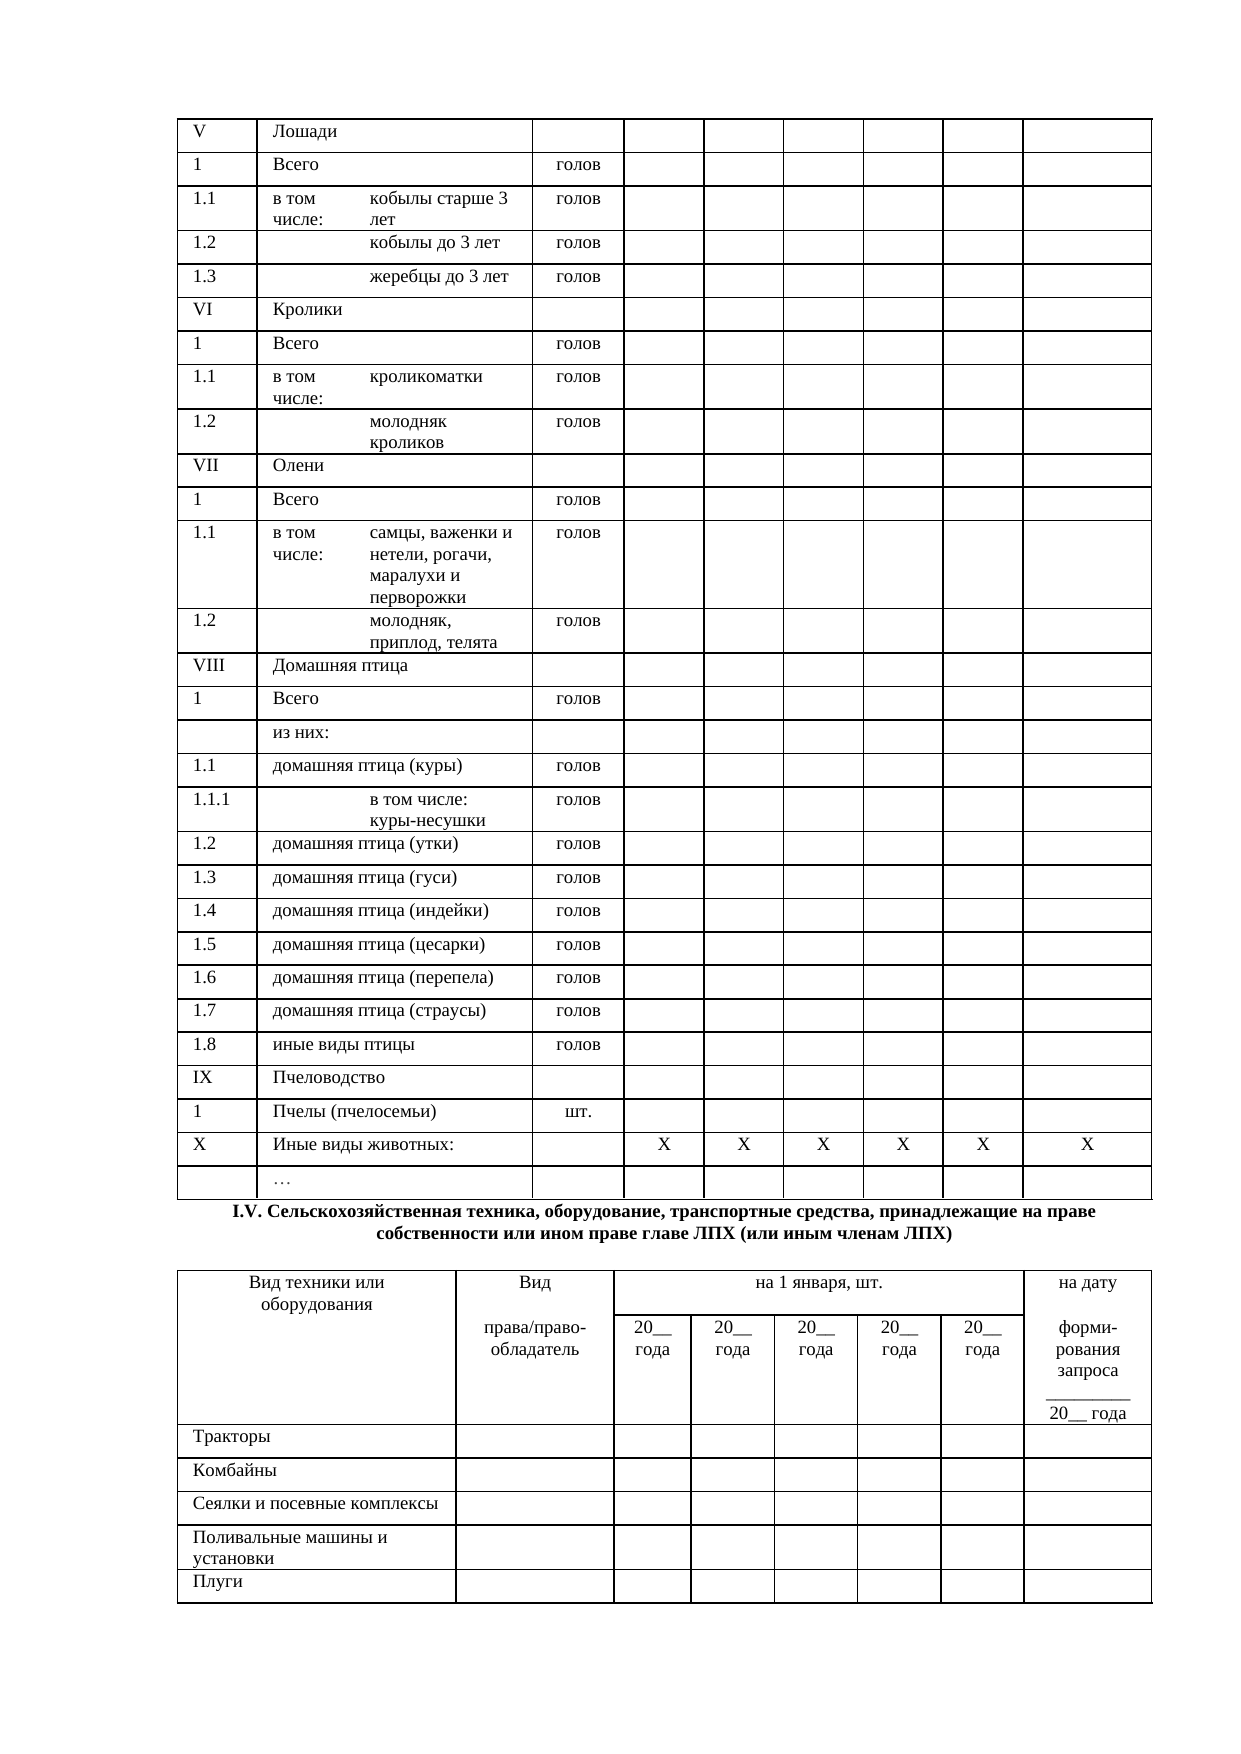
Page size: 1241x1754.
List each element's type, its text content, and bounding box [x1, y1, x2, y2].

table_cell [457, 1570, 613, 1602]
table_cell [864, 488, 942, 520]
table_cell [625, 231, 703, 263]
table_cell [1024, 1167, 1151, 1198]
table_cell [705, 332, 783, 363]
table_cell [864, 231, 942, 263]
table_cell [864, 1066, 942, 1098]
table_cell в том числе: куры-несушки [354, 788, 532, 831]
table_cell [258, 788, 354, 831]
table_cell на дату [1025, 1271, 1151, 1314]
table_cell [864, 365, 942, 408]
table_cell [784, 966, 863, 998]
table_cell Всего [258, 153, 532, 185]
table_cell самцы, важенки и нетели, рогачи, маралухи и перворожки [354, 521, 532, 607]
table_cell голов [533, 754, 623, 786]
table_cell X [1024, 1133, 1151, 1165]
table_cell голов [533, 488, 623, 520]
table_cell [944, 455, 1022, 486]
table_cell [625, 1066, 703, 1098]
table_cell [1024, 687, 1151, 719]
table_cell Вид техники или оборудования [178, 1271, 455, 1314]
table_cell голов [533, 365, 623, 408]
table_cell [1025, 1492, 1151, 1524]
table_cell [1024, 365, 1151, 408]
table_cell [864, 521, 942, 607]
table_cell [944, 654, 1022, 686]
table_cell [625, 410, 703, 453]
table_cell [944, 1033, 1022, 1065]
table_cell [615, 1425, 690, 1457]
table_cell [178, 721, 256, 752]
table_cell домашняя птица (цесарки) [258, 933, 532, 964]
table_cell [944, 866, 1022, 897]
table_cell молодняк, приплод, телята [354, 609, 532, 652]
table_cell [1024, 488, 1151, 520]
table_cell 1 [178, 687, 256, 719]
table_cell [1024, 265, 1151, 297]
table_cell [258, 609, 354, 652]
table_cell Пчелы (пчелосемьи) [258, 1100, 532, 1132]
table_cell [944, 899, 1022, 931]
table_cell голов [533, 187, 623, 230]
table_cell [858, 1526, 940, 1569]
table_cell 1 [178, 153, 256, 185]
table_cell 1.1 [178, 365, 256, 408]
table_cell [784, 721, 863, 752]
table_cell голов [533, 832, 623, 864]
table_cell голов [533, 231, 623, 263]
table_cell [784, 1033, 863, 1065]
table_cell [692, 1425, 774, 1457]
table_cell [1024, 298, 1151, 330]
table_cell [944, 410, 1022, 453]
table_cell Сеялки и посевные комплексы [178, 1492, 455, 1524]
table_cell [864, 933, 942, 964]
table_cell [705, 1100, 783, 1132]
table_cell [864, 788, 942, 831]
table_cell [784, 832, 863, 864]
table_cell [784, 866, 863, 897]
table_cell [625, 365, 703, 408]
table_cell [944, 187, 1022, 230]
text I.V. Сельскохозяйственная техника, оборудование, транспортные средства, принадлежащие на праве собственности или ином праве главе ЛПХ (или иным членам ЛПХ) [177, 1200, 1152, 1243]
table_cell [944, 933, 1022, 964]
table_cell [705, 1033, 783, 1065]
table_cell [864, 332, 942, 363]
table_cell [1024, 521, 1151, 607]
table_cell [864, 1000, 942, 1031]
table_cell [775, 1492, 857, 1524]
table_cell [1025, 1570, 1151, 1602]
table_cell [864, 410, 942, 453]
table_cell [625, 788, 703, 831]
table_cell шт. [533, 1100, 623, 1132]
table_cell VII [178, 455, 256, 486]
table_cell [944, 1100, 1022, 1132]
table_cell [1024, 231, 1151, 263]
table_cell [533, 120, 623, 152]
table_cell голов [533, 1033, 623, 1065]
table_cell [775, 1570, 857, 1602]
table_cell [705, 488, 783, 520]
table_cell [864, 754, 942, 786]
table_cell [705, 410, 783, 453]
table_cell [625, 609, 703, 652]
table_cell [944, 265, 1022, 297]
table_cell 1 [178, 1100, 256, 1132]
table_cell [615, 1459, 690, 1491]
table_cell [1024, 866, 1151, 897]
table_cell голов [533, 521, 623, 607]
table_cell 1.1 [178, 754, 256, 786]
table_cell [625, 721, 703, 752]
table_cell [692, 1459, 774, 1491]
table_cell [258, 231, 354, 263]
table_cell [1025, 1425, 1151, 1457]
table_cell жеребцы до 3 лет [354, 265, 532, 297]
table_cell Лошади [258, 120, 532, 152]
table_cell [864, 966, 942, 998]
table_cell [1024, 120, 1151, 152]
table_cell [784, 120, 863, 152]
table_cell 1.5 [178, 933, 256, 964]
table_cell [1024, 754, 1151, 786]
table_cell [692, 1492, 774, 1524]
table_cell [944, 332, 1022, 363]
table_cell [784, 1066, 863, 1098]
table_cell [784, 488, 863, 520]
table_cell голов [533, 1000, 623, 1031]
table_cell [784, 231, 863, 263]
table_cell [784, 933, 863, 964]
table_cell домашняя птица (куры) [258, 754, 532, 786]
table_cell [1024, 455, 1151, 486]
table_cell [258, 410, 354, 453]
table_cell Олени [258, 455, 532, 486]
table_cell голов [533, 866, 623, 897]
table_cell голов [533, 899, 623, 931]
table_cell [705, 1000, 783, 1031]
table_cell [944, 153, 1022, 185]
table_cell [625, 866, 703, 897]
table_cell голов [533, 265, 623, 297]
table_cell X [944, 1133, 1022, 1165]
table_cell голов [533, 966, 623, 998]
table_cell [942, 1425, 1023, 1457]
table_cell [858, 1492, 940, 1524]
table_cell [705, 933, 783, 964]
table_cell 20__ года [942, 1316, 1023, 1424]
table_cell [533, 721, 623, 752]
table_cell [784, 521, 863, 607]
table_cell [784, 654, 863, 686]
table_cell кобылы до 3 лет [354, 231, 532, 263]
table_cell [457, 1425, 613, 1457]
table_cell 1 [178, 488, 256, 520]
table_cell голов [533, 609, 623, 652]
table_cell VI [178, 298, 256, 330]
table_cell [258, 265, 354, 297]
table_cell 1.2 [178, 231, 256, 263]
table_cell [784, 298, 863, 330]
table_cell [625, 754, 703, 786]
table_cell [615, 1526, 690, 1569]
table_cell [615, 1570, 690, 1602]
table_cell 1.2 [178, 609, 256, 652]
table_cell [944, 365, 1022, 408]
table_cell из них: [258, 721, 532, 752]
table_cell на 1 января, шт. [615, 1271, 1023, 1314]
table_cell [864, 687, 942, 719]
table_cell [1024, 609, 1151, 652]
table_cell 1.3 [178, 866, 256, 897]
table_cell [457, 1459, 613, 1491]
table_cell … [258, 1167, 532, 1198]
table_cell 20__ года [775, 1316, 857, 1424]
table_cell домашняя птица (индейки) [258, 899, 532, 931]
table_cell [625, 488, 703, 520]
table_cell Тракторы [178, 1425, 455, 1457]
table_cell [944, 1000, 1022, 1031]
table_cell домашняя птица (гуси) [258, 866, 532, 897]
table_cell [784, 1100, 863, 1132]
table_cell кроликоматки [354, 365, 532, 408]
table_cell [944, 231, 1022, 263]
table_cell 20__ года [692, 1316, 774, 1424]
table_cell X [705, 1133, 783, 1165]
table_cell [705, 265, 783, 297]
table_cell X [784, 1133, 863, 1165]
table_cell [625, 899, 703, 931]
table_cell [705, 654, 783, 686]
table_cell домашняя птица (утки) [258, 832, 532, 864]
table_cell [625, 298, 703, 330]
table_cell иные виды птицы [258, 1033, 532, 1065]
table_cell [1024, 1033, 1151, 1065]
table_cell [625, 332, 703, 363]
table_cell [864, 153, 942, 185]
table_cell Вид [457, 1271, 613, 1314]
table_cell [705, 721, 783, 752]
table_cell [1024, 654, 1151, 686]
table_cell [942, 1492, 1023, 1524]
table_cell [784, 455, 863, 486]
table_cell 1 [178, 332, 256, 363]
table_cell 1.4 [178, 899, 256, 931]
table_cell [775, 1459, 857, 1491]
table_cell [1024, 832, 1151, 864]
table_cell [178, 1167, 256, 1198]
table_cell [784, 265, 863, 297]
table_cell голов [533, 687, 623, 719]
table_cell [864, 187, 942, 230]
table_cell [784, 899, 863, 931]
table_cell X [178, 1133, 256, 1165]
table_cell Плуги [178, 1570, 455, 1602]
table_cell [705, 187, 783, 230]
table_cell [705, 966, 783, 998]
table_cell [625, 187, 703, 230]
table_cell [1024, 899, 1151, 931]
table_cell права/право- обладатель [457, 1314, 613, 1424]
table_cell [775, 1425, 857, 1457]
table_cell [1024, 788, 1151, 831]
table_cell [784, 1000, 863, 1031]
table_cell [944, 488, 1022, 520]
table_cell [944, 832, 1022, 864]
table_cell [864, 832, 942, 864]
table_cell [864, 1100, 942, 1132]
table_cell [533, 455, 623, 486]
table_cell [858, 1459, 940, 1491]
table_cell [705, 120, 783, 152]
table_cell [533, 654, 623, 686]
table_cell Всего [258, 687, 532, 719]
table_cell [705, 754, 783, 786]
table_cell [1024, 187, 1151, 230]
table_cell [775, 1526, 857, 1569]
table_cell 1.2 [178, 410, 256, 453]
table_cell [625, 933, 703, 964]
table_cell [625, 1167, 703, 1198]
table_cell Поливальные машины и установки [178, 1526, 455, 1569]
table_cell [625, 1100, 703, 1132]
table_cell Всего [258, 488, 532, 520]
table_cell [457, 1492, 613, 1524]
table_cell [625, 687, 703, 719]
table_cell [944, 609, 1022, 652]
table_cell [944, 298, 1022, 330]
table_cell [705, 455, 783, 486]
table_cell [864, 298, 942, 330]
table_cell 1.3 [178, 265, 256, 297]
table_cell [944, 120, 1022, 152]
table_cell голов [533, 933, 623, 964]
table_cell голов [533, 153, 623, 185]
table_cell X [625, 1133, 703, 1165]
table_cell [1024, 332, 1151, 363]
table_cell [615, 1492, 690, 1524]
table_cell Пчеловодство [258, 1066, 532, 1098]
table_cell голов [533, 788, 623, 831]
table_cell [944, 521, 1022, 607]
table_cell [942, 1526, 1023, 1569]
table_cell в том числе: [258, 187, 354, 230]
table_cell [692, 1570, 774, 1602]
table_cell Кролики [258, 298, 532, 330]
table_cell [705, 365, 783, 408]
table_cell [705, 231, 783, 263]
table_cell [784, 687, 863, 719]
table_cell [625, 153, 703, 185]
table_cell кобылы старше 3 лет [354, 187, 532, 230]
table_cell [1024, 933, 1151, 964]
table_cell голов [533, 332, 623, 363]
table_cell [457, 1526, 613, 1569]
table_cell 1.8 [178, 1033, 256, 1065]
table_cell [533, 1066, 623, 1098]
table_cell [864, 899, 942, 931]
table_cell [944, 754, 1022, 786]
table_cell [784, 1167, 863, 1198]
table_cell в том числе: [258, 521, 354, 607]
table_cell форми- рования запроса _________ 20__ года [1025, 1314, 1151, 1424]
table_cell [625, 1033, 703, 1065]
table_cell 1.1.1 [178, 788, 256, 831]
table_cell [1025, 1526, 1151, 1569]
table_cell Комбайны [178, 1459, 455, 1491]
table_cell [705, 866, 783, 897]
table_cell [944, 1066, 1022, 1098]
table_cell [864, 721, 942, 752]
table_cell [784, 788, 863, 831]
table_cell в том числе: [258, 365, 354, 408]
table_cell [864, 120, 942, 152]
table_cell 20__ года [858, 1316, 940, 1424]
table_cell [784, 153, 863, 185]
table_cell [942, 1570, 1023, 1602]
table_cell X [864, 1133, 942, 1165]
table_cell [533, 1133, 623, 1165]
table_cell [705, 1167, 783, 1198]
table_cell 1.2 [178, 832, 256, 864]
table_cell VIII [178, 654, 256, 686]
table_cell [625, 966, 703, 998]
table_cell [705, 609, 783, 652]
table_cell [784, 754, 863, 786]
table_cell [1024, 1066, 1151, 1098]
table_cell Всего [258, 332, 532, 363]
table_cell [533, 1167, 623, 1198]
table_cell [942, 1459, 1023, 1491]
table_cell [705, 788, 783, 831]
table_cell [1024, 1000, 1151, 1031]
table_cell [625, 120, 703, 152]
table_cell [625, 521, 703, 607]
table_cell [784, 410, 863, 453]
table_cell [864, 455, 942, 486]
table_cell [625, 654, 703, 686]
table_cell 1.1 [178, 521, 256, 607]
table_cell [705, 899, 783, 931]
table_cell [692, 1526, 774, 1569]
table_cell [944, 721, 1022, 752]
table_cell [705, 298, 783, 330]
table_cell [784, 365, 863, 408]
table_cell [705, 153, 783, 185]
table_cell [705, 521, 783, 607]
table_cell [625, 832, 703, 864]
table_cell 1.7 [178, 1000, 256, 1031]
table_cell [864, 1167, 942, 1198]
table_cell [1024, 966, 1151, 998]
table_cell [705, 687, 783, 719]
table_cell [705, 832, 783, 864]
table_cell [625, 455, 703, 486]
table_cell [784, 609, 863, 652]
table_cell [705, 1066, 783, 1098]
table_cell 1.1 [178, 187, 256, 230]
table_cell [864, 866, 942, 897]
table_cell IX [178, 1066, 256, 1098]
table_cell голов [533, 410, 623, 453]
table_cell [1024, 153, 1151, 185]
table_cell домашняя птица (перепела) [258, 966, 532, 998]
table_cell [178, 1314, 455, 1424]
table_cell 1.6 [178, 966, 256, 998]
table_cell Домашняя птица [258, 654, 532, 686]
table_cell [858, 1570, 940, 1602]
table_cell [864, 654, 942, 686]
table_cell [1025, 1459, 1151, 1491]
table_cell [864, 265, 942, 297]
table_cell [1024, 1100, 1151, 1132]
table_cell [944, 687, 1022, 719]
table_cell [784, 187, 863, 230]
table_cell Иные виды животных: [258, 1133, 532, 1165]
table_cell V [178, 120, 256, 152]
table_cell 20__ года [615, 1316, 690, 1424]
table_cell [944, 788, 1022, 831]
table_cell [864, 1033, 942, 1065]
table_cell [864, 609, 942, 652]
table_cell домашняя птица (страусы) [258, 1000, 532, 1031]
table_cell [944, 966, 1022, 998]
table_cell молодняк кроликов [354, 410, 532, 453]
table_cell [858, 1425, 940, 1457]
table_cell [1024, 410, 1151, 453]
table_cell [1024, 721, 1151, 752]
table_cell [944, 1167, 1022, 1198]
table_cell [625, 265, 703, 297]
table_cell [625, 1000, 703, 1031]
table_cell [784, 332, 863, 363]
table_cell [533, 298, 623, 330]
